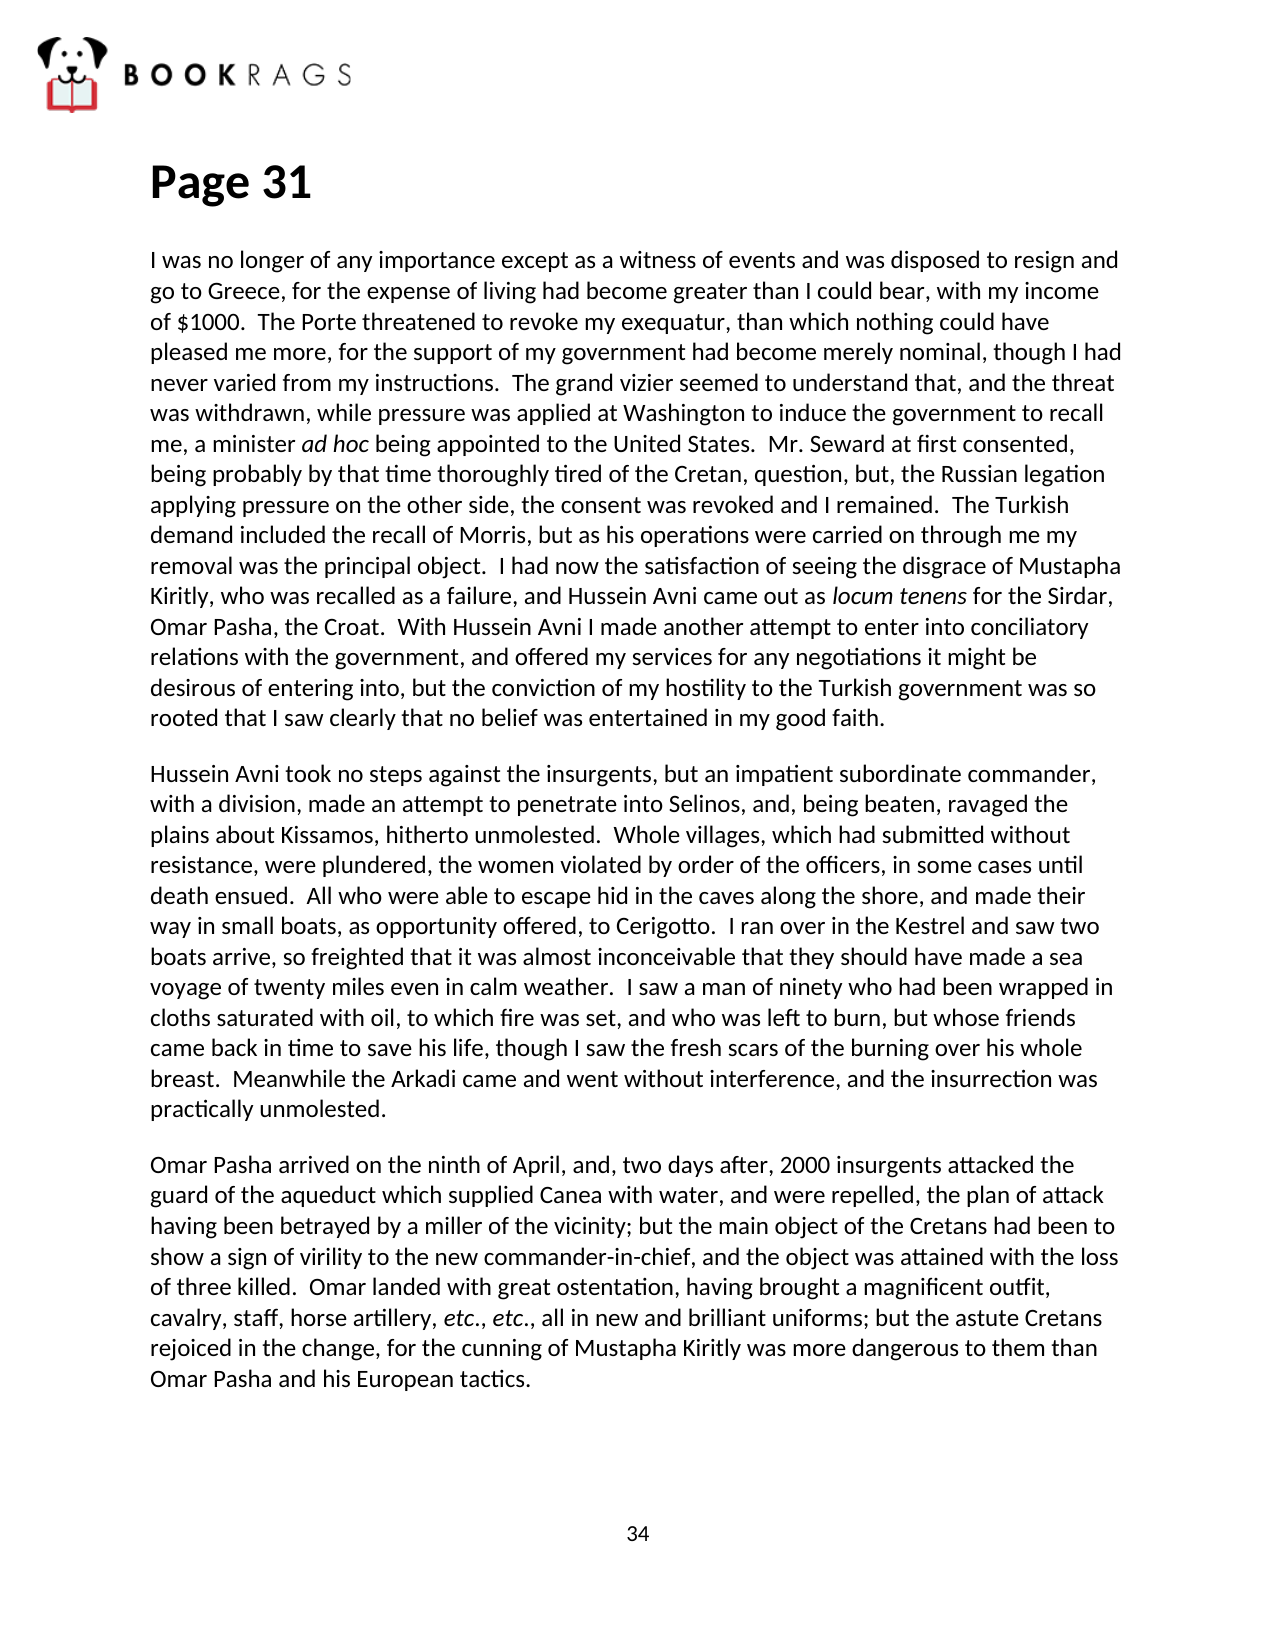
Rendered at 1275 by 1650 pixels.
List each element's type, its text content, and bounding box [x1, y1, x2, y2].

text Hussein Avni took no steps against the insurgents, but an impatient subordinate commander, with a division, made an attempt to penetrate into Selinos, and, being beaten, ravaged the plains about Kissamos, hitherto unmolested. Whole villages, which had submitted without resistance, were plundered, the women violated by order of the officers, in some cases until death ensued. All who were able to escape hid in the caves along the shore, and made their way in small boats, as opportunity offered, to Cerigotto. I ran over in the Kestrel and saw two boats arrive, so freighted that it was almost inconceivable that they should have made a sea voyage of twenty miles even in calm weather. I saw a man of ninety who had been wrapped in cloths saturated with oil, to which fire was set, and who was left to burn, but whose friends came back in time to save his life, though I saw the fresh scars of the burning over his whole breast. Meanwhile the Arkadi came and went without interference, and the insurrection was practically unmolested. [150, 758, 1125, 1124]
text Omar Pasha arrived on the ninth of April, and, two days after, 2000 insurgents attacked the guard of the aqueduct which supplied Canea with water, and were repelled, the plan of attack having been betrayed by a miller of the vicinity; but the main object of the Cretans had been to show a sign of virility to the new commander-in-chief, and the object was attained with the loss of three killed. Omar landed with great ostentation, having brought a magnificent outfit, cavalry, staff, horse artillery, etc., etc., all in new and brilliant uniforms; but the astute Cretans rejoiced in the change, for the cunning of Mustapha Kiritly was more dangerous to them than Omar Pasha and his European tactics. [150, 1149, 1125, 1393]
picture [37, 37, 351, 113]
text I was no longer of any importance except as a witness of events and was disposed to resign and go to Greece, for the expense of living had become greater than I could bear, with my income of $1000. The Porte threatened to revoke my exequatur, than which nothing could have pleased me more, for the support of my government had become merely nominal, though I had never varied from my instructions. The grand vizier seemed to understand that, and the threat was withdrawn, while pressure was applied at Washington to induce the government to recall me, a minister ad hoc being appointed to the United States. Mr. Seward at first consented, being probably by that time thoroughly tired of the Cretan, question, but, the Russian legation applying pressure on the other side, the consent was revoked and I remained. The Turkish demand included the recall of Morris, but as his operations were carried on through me my removal was the principal object. I had now the satisfaction of seeing the disgrace of Mustapha Kiritly, who was recalled as a failure, and Hussein Avni came out as locum tenens for the Sirdar, Omar Pasha, the Croat. With Hussein Avni I made another attempt to enter into conciliatory relations with the government, and offered my services for any negotiations it might be desirous of entering into, but the conviction of my hostility to the Turkish government was so rooted that I saw clearly that no belief was entertained in my good faith. [150, 244, 1125, 733]
text Page 31 [150, 150, 1125, 211]
